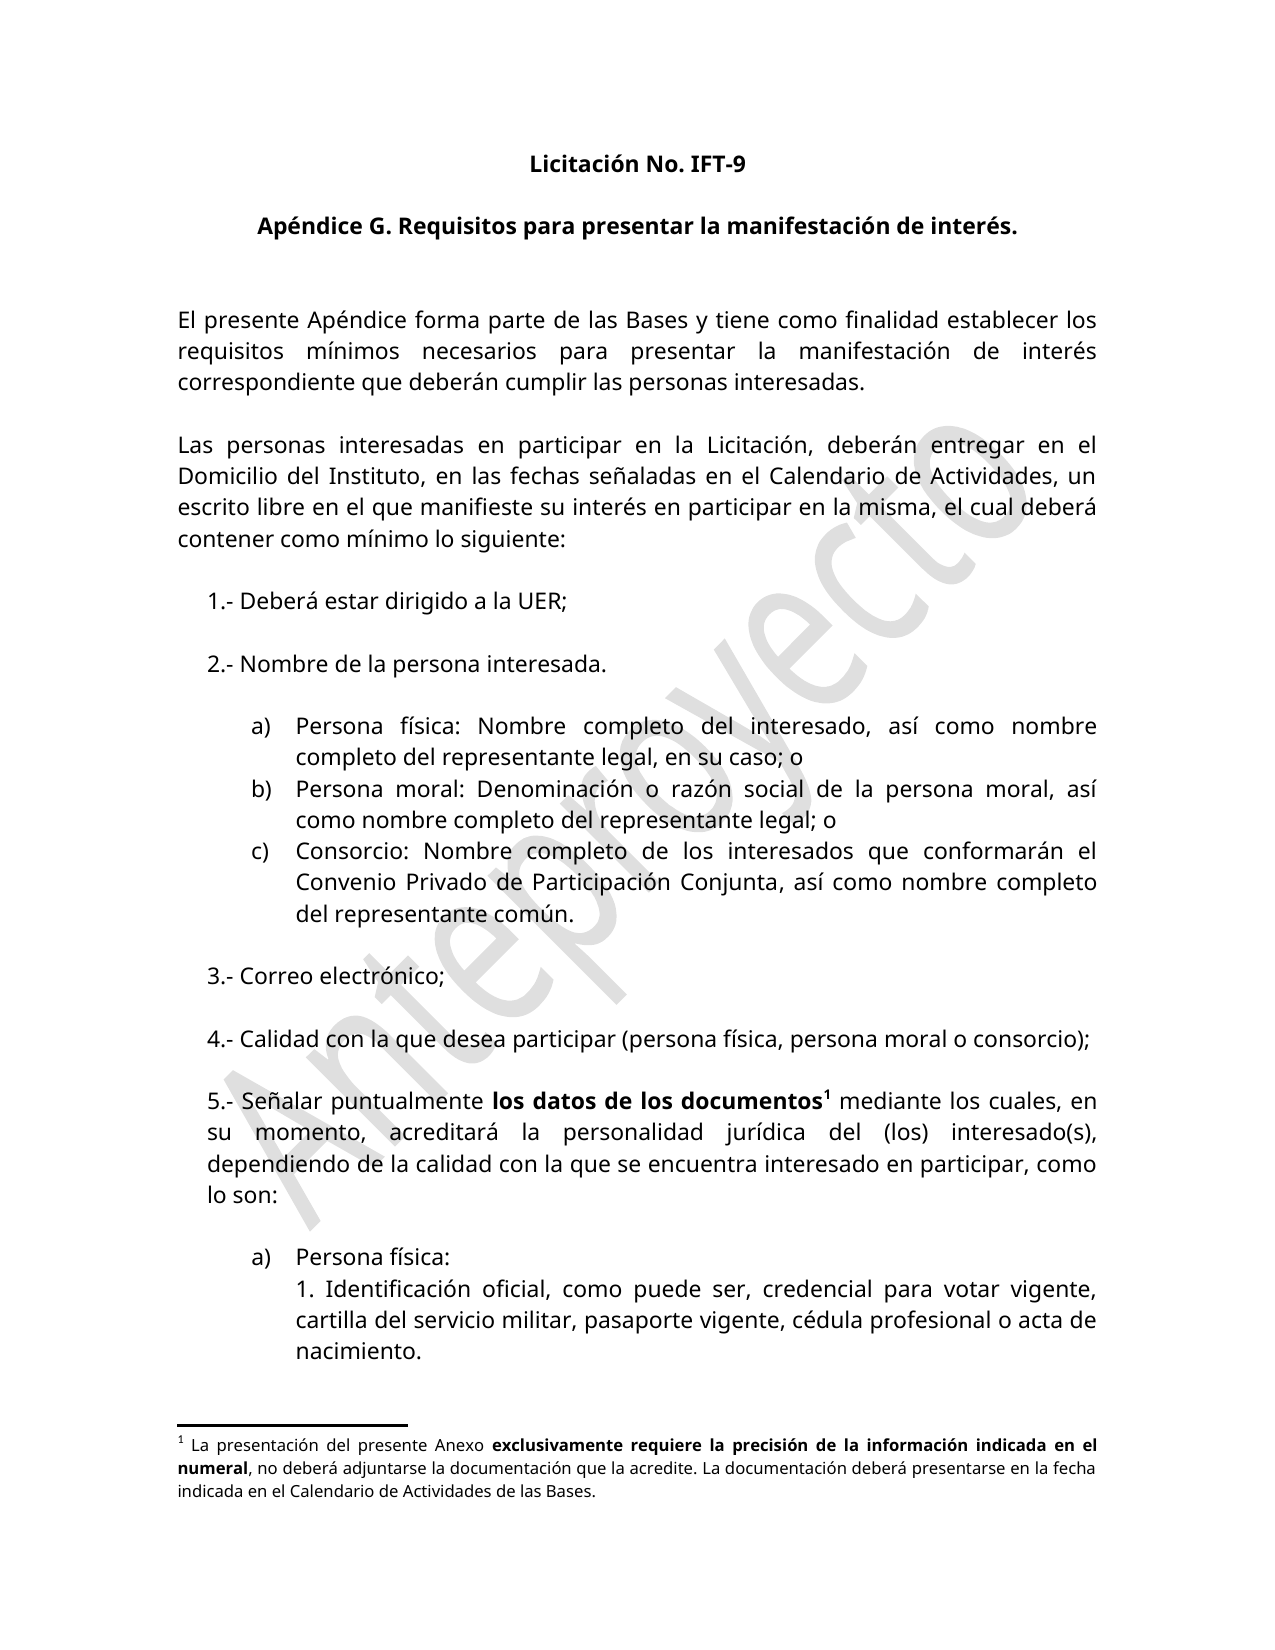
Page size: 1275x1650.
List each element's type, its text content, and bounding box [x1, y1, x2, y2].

text 1.- Deberá estar dirigido a la UER; [207, 585, 1098, 616]
text Las personas interesadas en participar en la Licitación, deberán entregar en el Domicilio del Instituto, en las fechas señaladas en el Calendario de Actividades, un escrito libre en el que manifieste su interés en participar en la misma, el cual deberá contener como mínimo lo siguiente: [177, 429, 1098, 554]
text Apéndice G. Requisitos para presentar la manifestación de interés. [177, 210, 1098, 241]
list Persona física: [251, 1241, 1098, 1273]
text 3.- Correo electrónico; [207, 960, 1098, 991]
text 4.- Calidad con la que desea participar (persona física, persona moral o consorcio); [207, 1023, 1098, 1054]
text 1. Identificación oficial, como puede ser, credencial para votar vigente, cartilla del servicio militar, pasaporte vigente, cédula profesional o acta de nacimiento. [295, 1273, 1098, 1366]
text El presente Apéndice forma parte de las Bases y tiene como finalidad establecer los requisitos mínimos necesarios para presentar la manifestación de interés correspondiente que deberán cumplir las personas interesadas. [177, 304, 1098, 398]
text 2.- Nombre de la persona interesada. [207, 648, 1098, 679]
text Licitación No. IFT-9 [177, 148, 1098, 179]
text 5.- Señalar puntualmente los datos de los documentos mediante los cuales, en su momento, acreditará la personalidad jurídica del (los) interesado(s), dependiendo de la calidad con la que se encuentra interesado en participar, como lo son: [207, 1085, 1098, 1210]
list Persona física: Nombre completo del interesado, así como nombre completo del representante legal, en su caso; o [251, 710, 1098, 773]
list Persona moral: Denominación o razón social de la persona moral, así como nombre completo del representante legal; o [251, 773, 1098, 835]
list Consorcio: Nombre completo de los interesados que conformarán el Convenio Privado de Participación Conjunta, así como nombre completo del representante común. [251, 835, 1098, 929]
